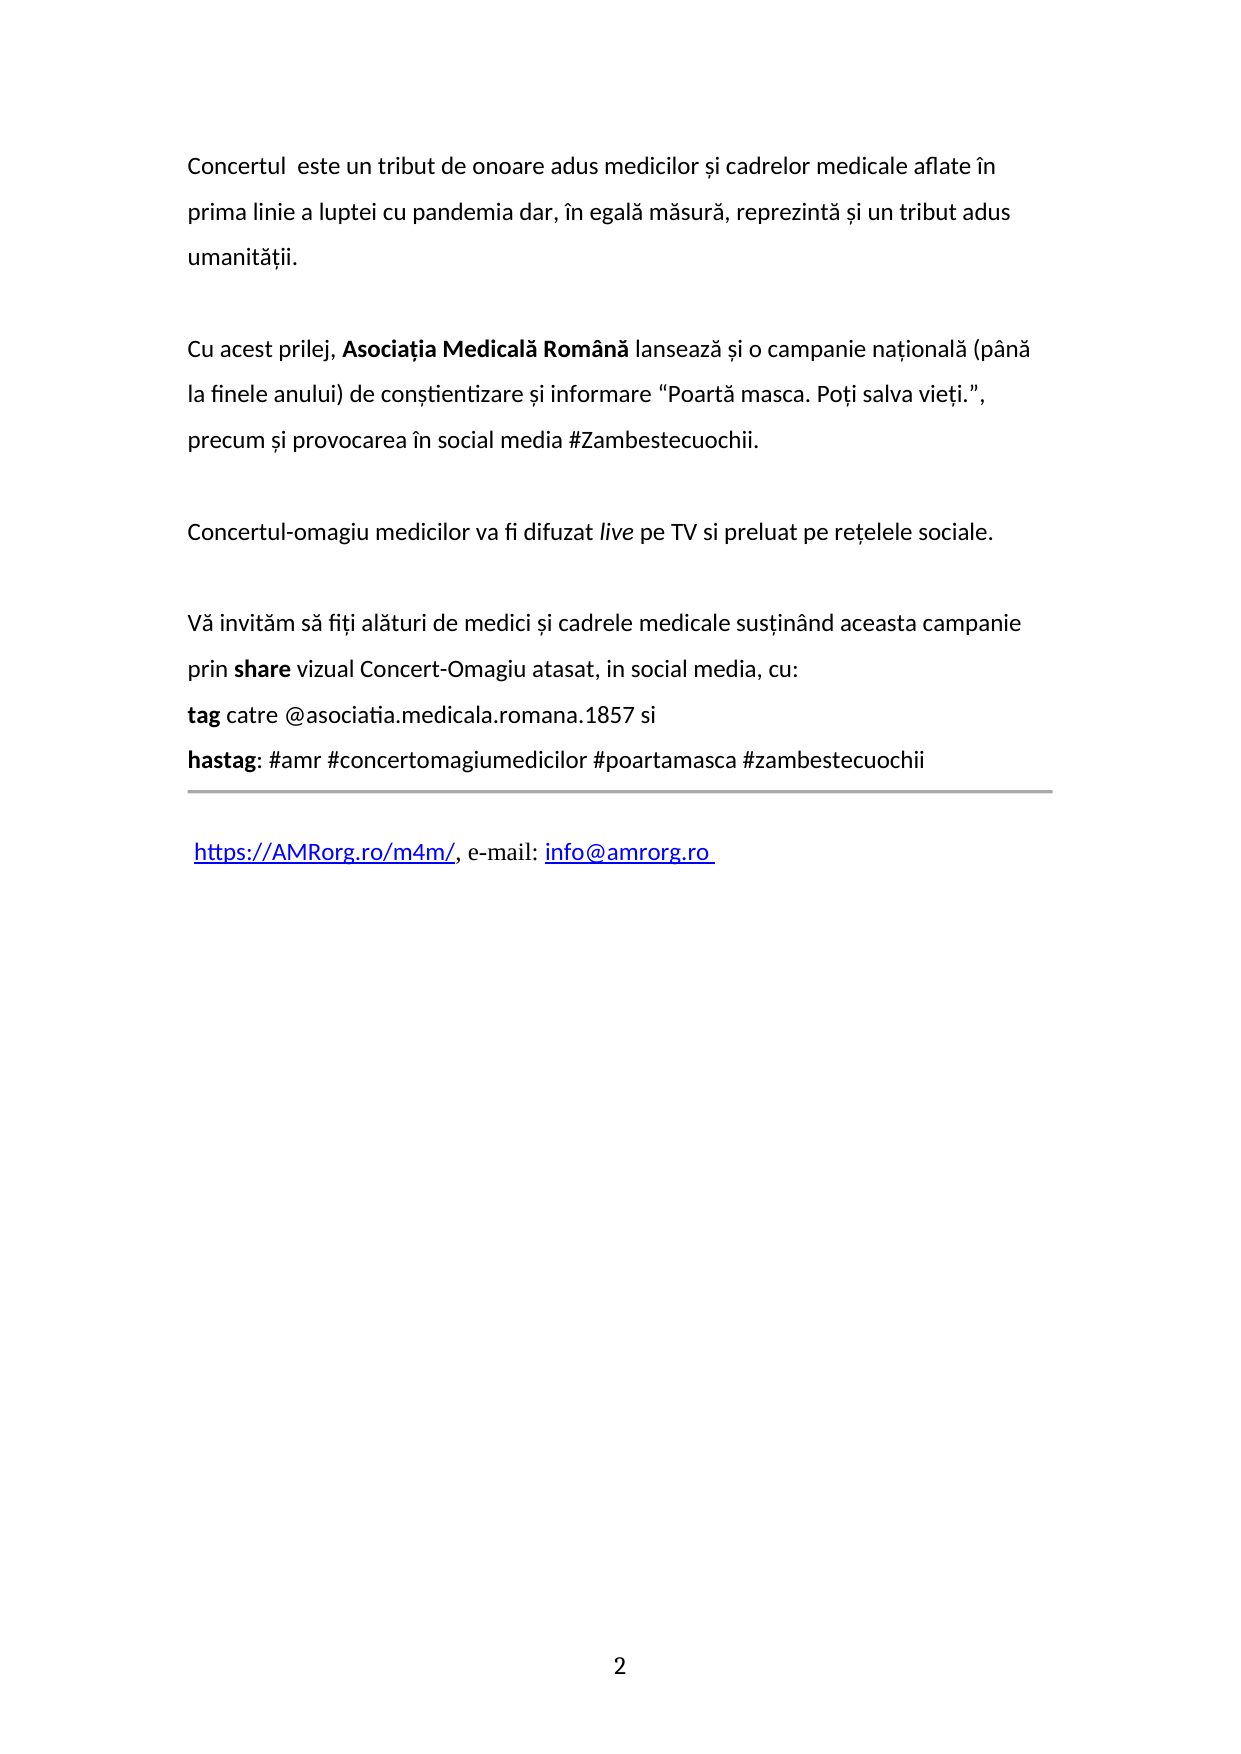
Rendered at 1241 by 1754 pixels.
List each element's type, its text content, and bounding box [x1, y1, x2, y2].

text Vă invităm să fiți alături de medici și cadrele medicale susținând aceasta campanie [187, 607, 1053, 638]
text https://AMRorg.ro/m4m/, e-mail: info@amrorg.ro [187, 833, 1053, 867]
text hastag: #amr #concertomagiumedicilor #poartamasca #zambestecuochii [187, 744, 1053, 775]
text Concertul-omagiu medicilor va fi difuzat live pe TV si preluat pe rețelele sociale. [187, 516, 1053, 546]
text Concertul este un tribut de onoare adus medicilor și cadrelor medicale aflate în prima linie a luptei cu pandemia dar, în egală măsură, reprezintă și un tribut adus umanității. [187, 150, 1053, 272]
text Cu acest prilej, Asociația Medicală Română lansează și o campanie națională (până la finele anului) de conștientizare și informare “Poartă masca. Poți salva vieți.”, precum și provocarea în social media #Zambestecuochii. [187, 333, 1053, 455]
text prin share vizual Concert-Omagiu atasat, in social media, cu: [187, 653, 1053, 683]
text tag catre @asociatia.medicala.romana.1857 si [187, 699, 1053, 729]
